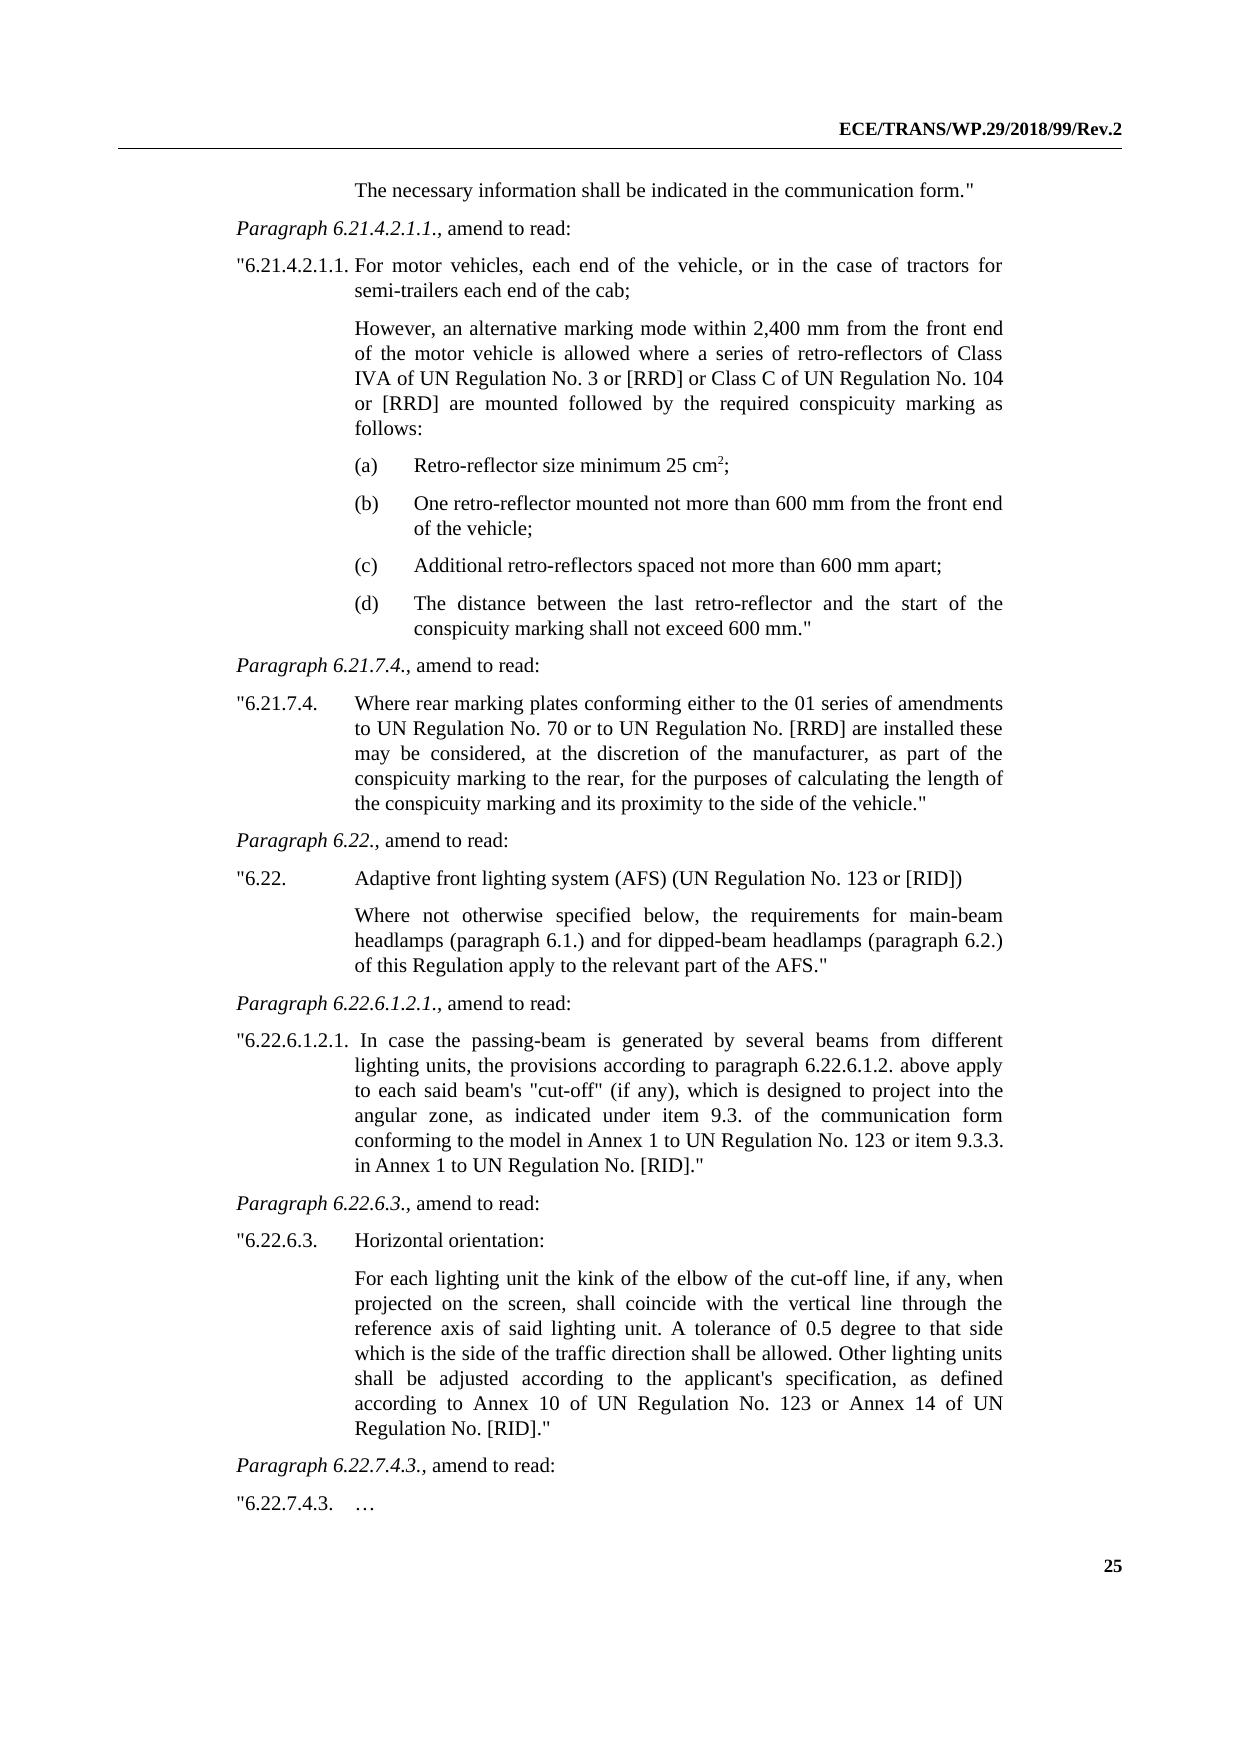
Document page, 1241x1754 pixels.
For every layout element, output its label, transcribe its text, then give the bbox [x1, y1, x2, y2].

text "6.22.6.1.2.1. In case the passing-beam is generated by several beams from different lighting units, the provisions according to paragraph 6.22.6.1.2. above apply to each said beam's "cut-off" (if any), which is designed to project into the angular zone, as indicated under item 9.3. of the communication form conforming to the model in Annex 1 to UN Regulation No. 123 or item 9.3.3. in Annex 1 to UN Regulation No. [RID]." [236, 1027, 1004, 1177]
text However, an alternative marking mode within 2,400 mm from the front end of the motor vehicle is allowed where a series of retro-reflectors of Class IVA of UN Regulation No. 3 or [RRD] or Class C of UN Regulation No. 104 or [RRD] are mounted followed by the required conspicuity marking as follows: [354, 315, 1004, 440]
text (a) Retro-reflector size minimum 25 cm2; [354, 452, 1004, 477]
text The necessary information shall be indicated in the communication form." [354, 177, 1004, 202]
text Paragraph 6.21.7.4., amend to read: [236, 652, 1004, 677]
text "6.22.6.3. Horizontal orientation: [236, 1227, 1004, 1252]
text Where not otherwise specified below, the requirements for main-beam headlamps (paragraph 6.1.) and for dipped-beam headlamps (paragraph 6.2.) of this Regulation apply to the relevant part of the AFS." [354, 902, 1004, 977]
text Paragraph 6.22.7.4.3., amend to read: [236, 1452, 1004, 1477]
text (b) One retro-reflector mounted not more than 600 mm from the front end of the vehicle; [354, 490, 1004, 540]
text For each lighting unit the kink of the elbow of the cut-off line, if any, when projected on the screen, shall coincide with the vertical line through the reference axis of said lighting unit. A tolerance of 0.5 degree to that side which is the side of the traffic direction shall be allowed. Other lighting units shall be adjusted according to the applicant's specification, as defined according to Annex 10 of UN Regulation No. 123 or Annex 14 of UN Regulation No. [RID]." [354, 1265, 1004, 1440]
text Paragraph 6.22.6.3., amend to read: [236, 1190, 1004, 1215]
text "6.21.7.4. Where rear marking plates conforming either to the 01 series of amendments to UN Regulation No. 70 or to UN Regulation No. [RRD] are installed these may be considered, at the discretion of the manufacturer, as part of the conspicuity marking to the rear, for the purposes of calculating the length of the conspicuity marking and its proximity to the side of the vehicle." [236, 690, 1004, 815]
text "6.22. Adaptive front lighting system (AFS) (UN Regulation No. 123 or [RID]) [236, 865, 1004, 890]
text (c) Additional retro-reflectors spaced not more than 600 mm apart; [354, 552, 1004, 577]
text (d) The distance between the last retro-reflector and the start of the conspicuity marking shall not exceed 600 mm." [354, 590, 1004, 640]
text "6.22.7.4.3. … [236, 1490, 1004, 1515]
text Paragraph 6.22., amend to read: [236, 827, 1004, 852]
text Paragraph 6.21.4.2.1.1., amend to read: [236, 215, 1004, 240]
text Paragraph 6.22.6.1.2.1., amend to read: [236, 990, 1004, 1015]
text "6.21.4.2.1.1. For motor vehicles, each end of the vehicle, or in the case of tractors for semi-trailers each end of the cab; [236, 252, 1004, 302]
